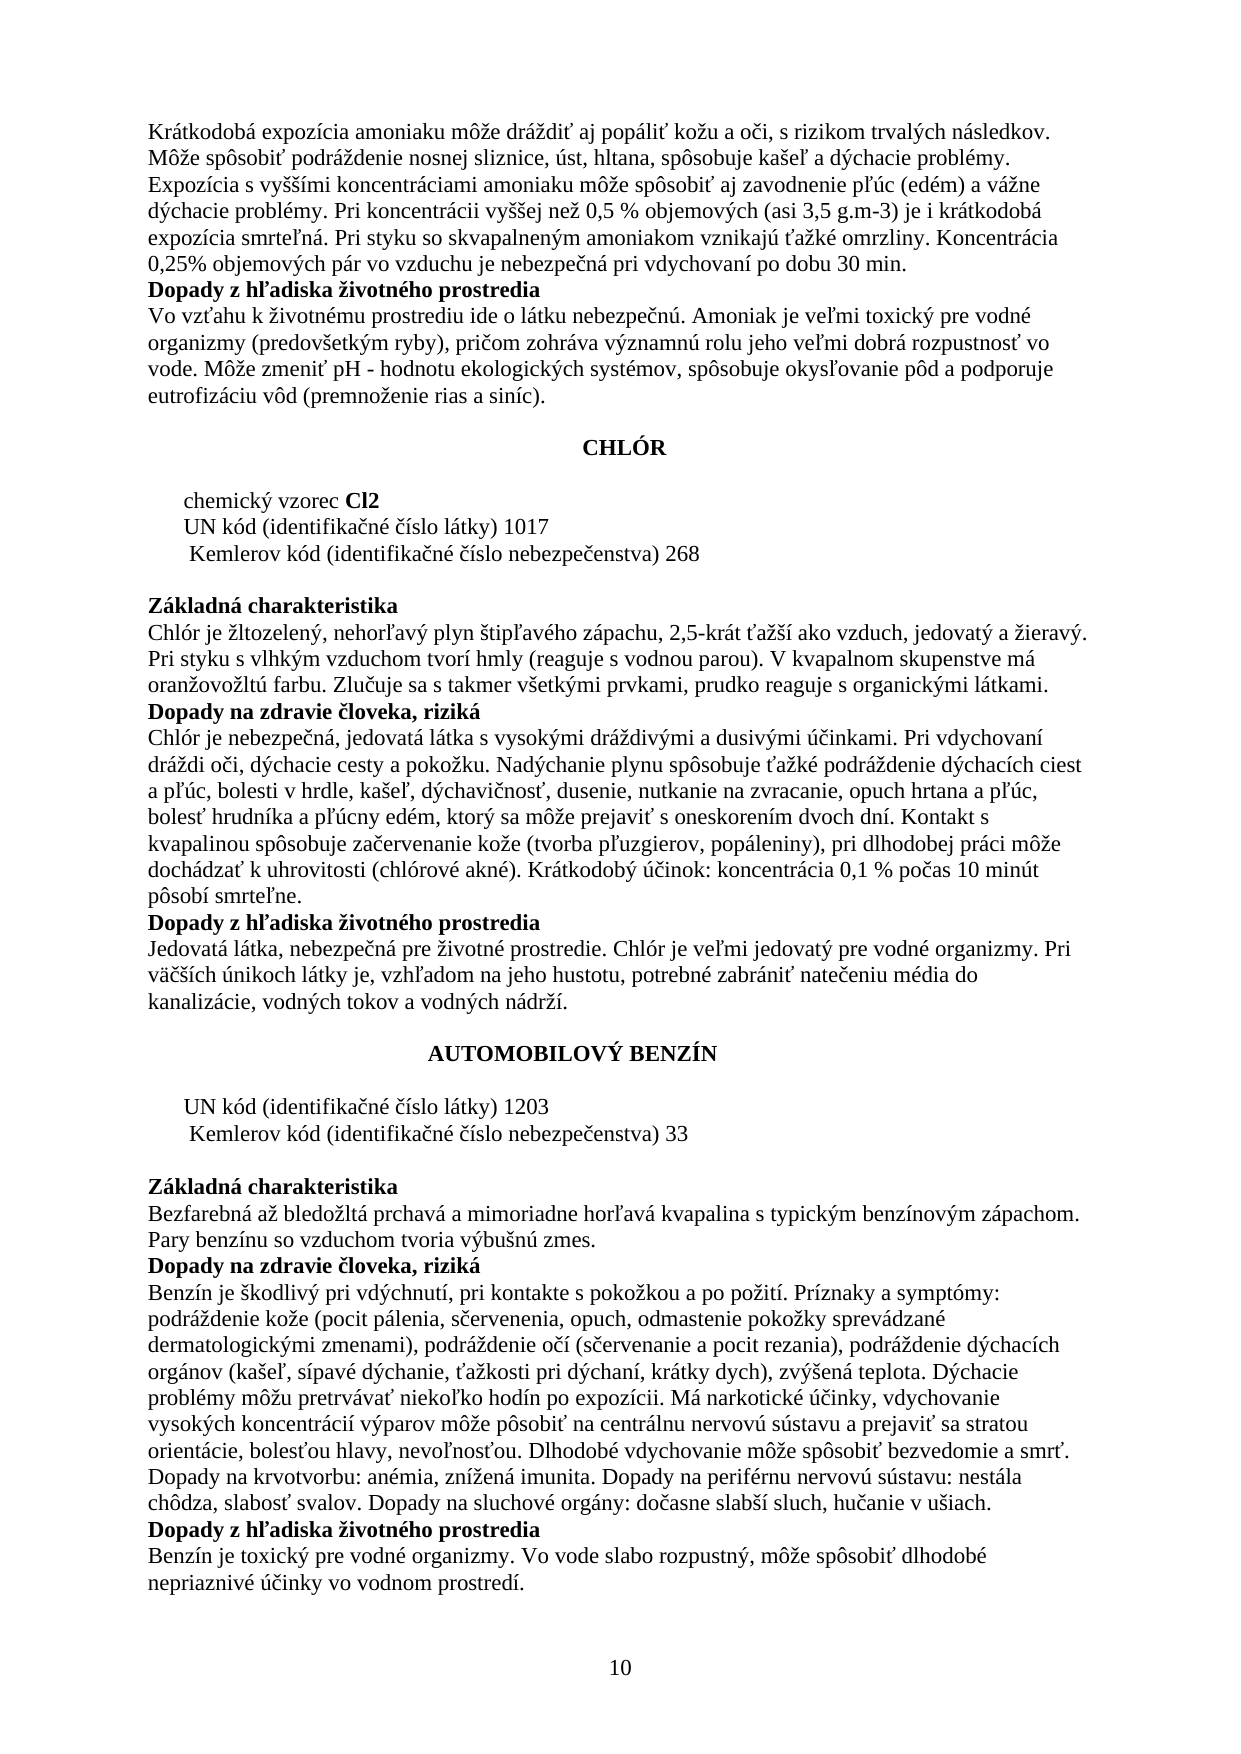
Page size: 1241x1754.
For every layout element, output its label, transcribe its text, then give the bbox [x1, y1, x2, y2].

text Základná charakteristika [148, 1173, 1092, 1199]
text  Kemlerov kód (identifikačné číslo nebezpečenstva) 268 [148, 540, 1092, 566]
text Dopady na zdravie človeka, riziká [148, 698, 1092, 724]
text  Kemlerov kód (identifikačné číslo nebezpečenstva) 33 [148, 1121, 1092, 1147]
text Dopady na zdravie človeka, riziká [148, 1252, 1092, 1279]
text Chlór je žltozelený, nehorľavý plyn štipľavého zápachu, 2,5-krát ťažší ako vzduch, jedovatý a žieravý. Pri styku s vlhkým vzduchom tvorí hmly (reaguje s vodnou parou). V kvapalnom skupenstve má oranžovožltú farbu. Zlučuje sa s takmer všetkými prvkami, prudko reaguje s organickými látkami. [148, 619, 1092, 698]
text Vo vzťahu k životnému prostrediu ide o látku nebezpečnú. Amoniak je veľmi toxický pre vodné organizmy (predovšetkým ryby), pričom zohráva významnú rolu jeho veľmi dobrá rozpustnosť vo vode. Môže zmeniť pH - hodnotu ekologických systémov, spôsobuje okysľovanie pôd a podporuje eutrofizáciu vôd (premnoženie rias a siníc). [148, 303, 1092, 408]
text CHLÓR [148, 434, 1092, 461]
text Benzín je toxický pre vodné organizmy. Vo vode slabo rozpustný, môže spôsobiť dlhodobé nepriaznivé účinky vo vodnom prostredí. [148, 1542, 1092, 1595]
text Jedovatá látka, nebezpečná pre životné prostredie. Chlór je veľmi jedovatý pre vodné organizmy. Pri väčších únikoch látky je, vzhľadom na jeho hustotu, potrebné zabrániť natečeniu média do kanalizácie, vodných tokov a vodných nádrží. [148, 935, 1092, 1014]
text Krátkodobá expozícia amoniaku môže dráždiť aj popáliť kožu a oči, s rizikom trvalých následkov. Môže spôsobiť podráždenie nosnej sliznice, úst, hltana, spôsobuje kašeľ a dýchacie problémy. Expozícia s vyššími koncentráciami amoniaku môže spôsobiť aj zavodnenie pľúc (edém) a vážne dýchacie problémy. Pri koncentrácii vyššej než 0,5 % objemových (asi 3,5 g.m-3) je i krátkodobá expozícia smrteľná. Pri styku so skvapalneným amoniakom vznikajú ťažké omrzliny. Koncentrácia 0,25% objemových pár vo vzduchu je nebezpečná pri vdychovaní po dobu 30 min. [148, 118, 1092, 276]
text Dopady z hľadiska životného prostredia [148, 1516, 1092, 1542]
text chemický vzorec Cl2 [148, 487, 1092, 513]
text AUTOMOBILOVÝ BENZÍN [148, 1041, 1092, 1067]
text Dopady z hľadiska životného prostredia [148, 276, 1092, 303]
text Benzín je škodlivý pri vdýchnutí, pri kontakte s pokožkou a po požití. Príznaky a symptómy: podráždenie kože (pocit pálenia, sčervenenia, opuch, odmastenie pokožky sprevádzané dermatologickými zmenami), podráždenie očí (sčervenanie a pocit rezania), podráždenie dýchacích orgánov (kašeľ, sípavé dýchanie, ťažkosti pri dýchaní, krátky dych), zvýšená teplota. Dýchacie problémy môžu pretrvávať niekoľko hodín po expozícii. Má narkotické účinky, vdychovanie vysokých koncentrácií výparov môže pôsobiť na centrálnu nervovú sústavu a prejaviť sa stratou orientácie, bolesťou hlavy, nevoľnosťou. Dlhodobé vdychovanie môže spôsobiť bezvedomie a smrť. Dopady na krvotvorbu: anémia, znížená imunita. Dopady na periférnu nervovú sústavu: nestála chôdza, slabosť svalov. Dopady na sluchové orgány: dočasne slabší sluch, hučanie v ušiach. [148, 1279, 1092, 1516]
text Dopady z hľadiska životného prostredia [148, 909, 1092, 935]
text Bezfarebná až bledožltá prchavá a mimoriadne horľavá kvapalina s typickým benzínovým zápachom. Pary benzínu so vzduchom tvoria výbušnú zmes. [148, 1199, 1092, 1252]
text Základná charakteristika [148, 592, 1092, 619]
text Chlór je nebezpečná, jedovatá látka s vysokými dráždivými a dusivými účinkami. Pri vdychovaní dráždi oči, dýchacie cesty a pokožku. Nadýchanie plynu spôsobuje ťažké podráždenie dýchacích ciest a pľúc, bolesti v hrdle, kašeľ, dýchavičnosť, dusenie, nutkanie na zvracanie, opuch hrtana a pľúc, bolesť hrudníka a pľúcny edém, ktorý sa môže prejaviť s oneskorením dvoch dní. Kontakt s kvapalinou spôsobuje začervenanie kože (tvorba pľuzgierov, popáleniny), pri dlhodobej práci môže dochádzať k uhrovitosti (chlórové akné). Krátkodobý účinok: koncentrácia 0,1 % počas 10 minút pôsobí smrteľne. [148, 724, 1092, 909]
text UN kód (identifikačné číslo látky) 1203 [148, 1093, 1092, 1119]
text UN kód (identifikačné číslo látky) 1017 [148, 513, 1092, 540]
